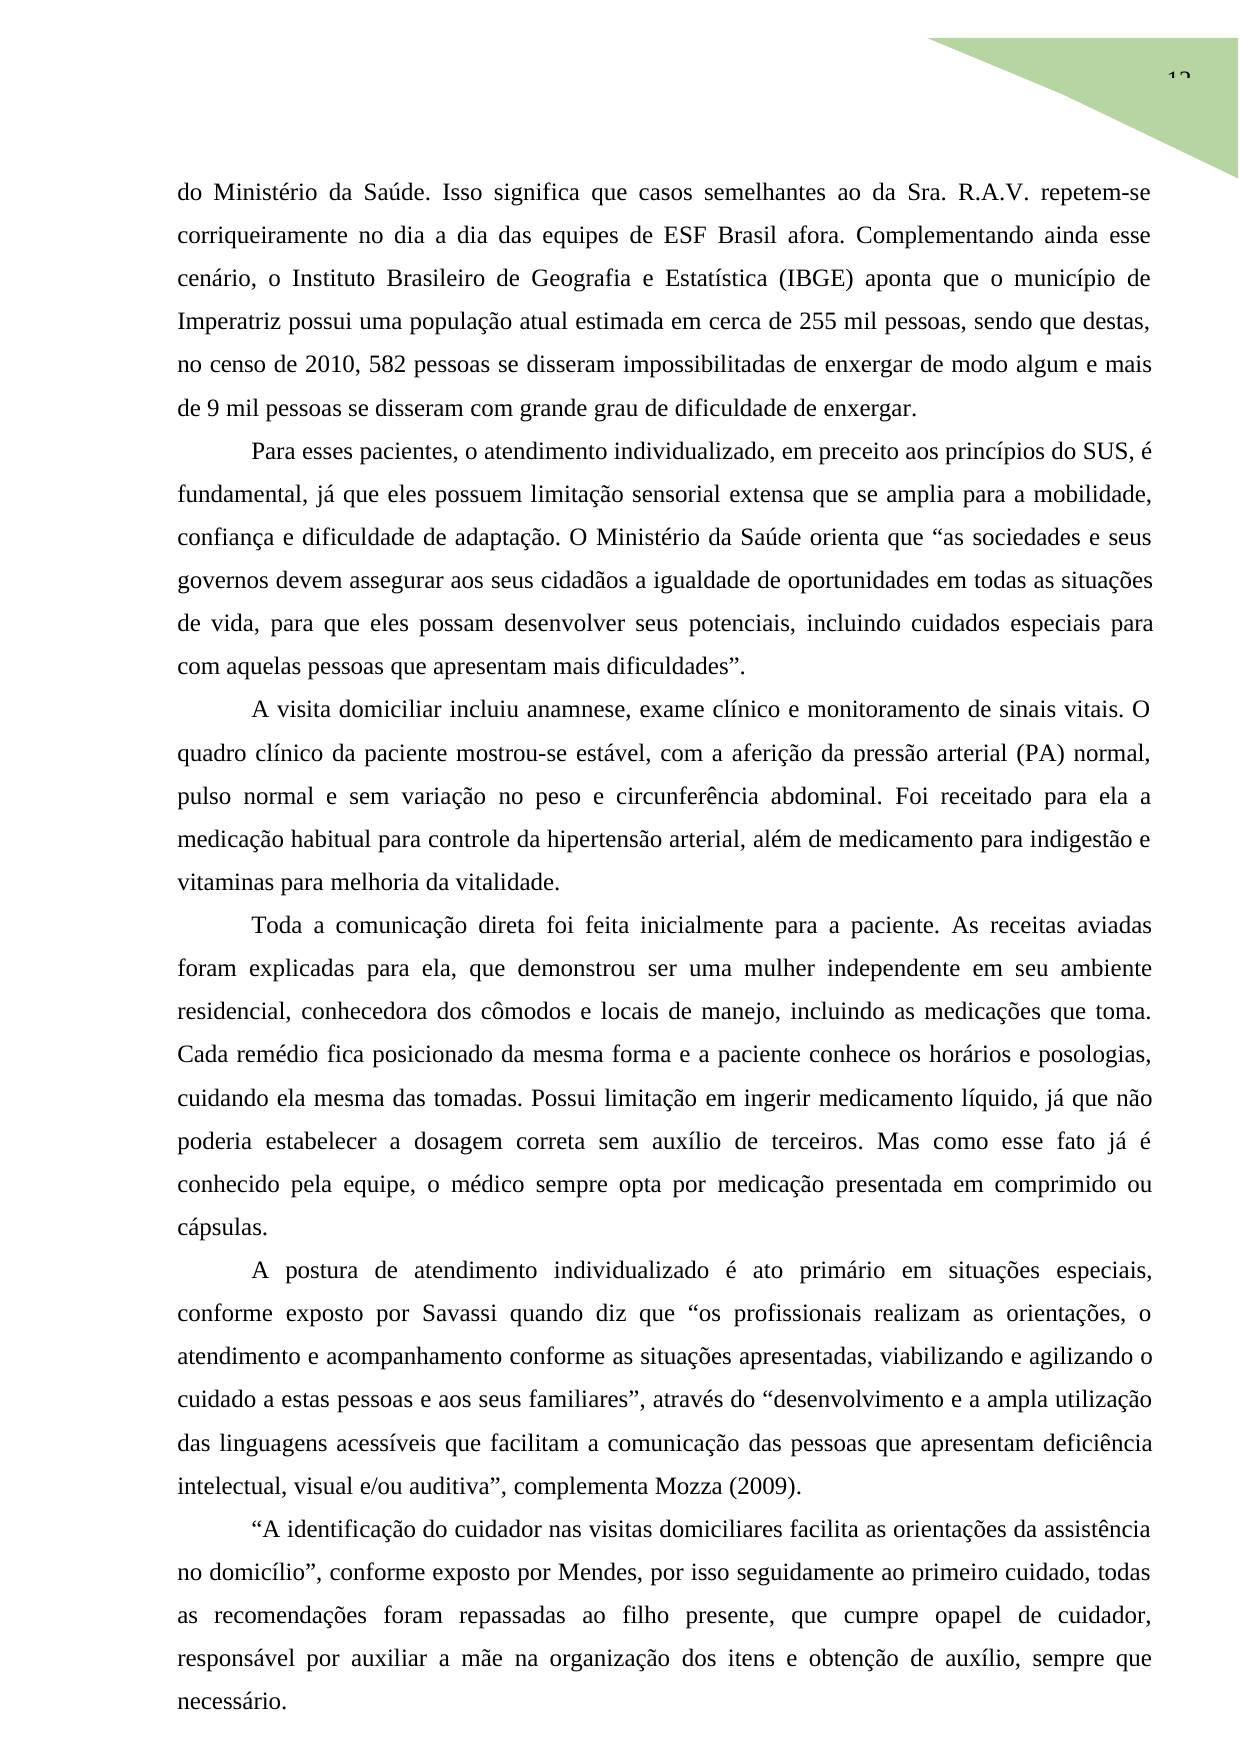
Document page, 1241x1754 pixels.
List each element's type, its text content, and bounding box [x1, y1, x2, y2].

text A visita domiciliar incluiu anamnese, exame clínico e monitoramento de sinais vitais. O quadro clínico da paciente mostrou-se estável, com a aferição da pressão arterial (PA) normal, pulso normal e sem variação no peso e circunferência abdominal. Foi receitado para ela a medicação habitual para controle da hipertensão arterial, além de medicamento para indigestão e vitaminas para melhoria da vitalidade. [177, 694, 1152, 896]
text Toda a comunicação direta foi feita inicialmente para a paciente. As receitas aviadas foram explicadas para ela, que demonstrou ser uma mulher independente em seu ambiente residencial, conhecedora dos cômodos e locais de manejo, incluindo as medicações que toma. Cada remédio fica posicionado da mesma forma e a paciente conhece os horários e posologias, cuidando ela mesma das tomadas. Possui limitação em ingerir medicamento líquido, já que não poderia estabelecer a dosagem correta sem auxílio de terceiros. Mas como esse fato já é conhecido pela equipe, o médico sempre opta por medicação presentada em comprimido ou cápsulas. [177, 910, 1153, 1241]
text “A identificação do cuidador nas visitas domiciliares facilita as orientações da assistência no domicílio”, conforme exposto por Mendes, por isso seguidamente ao primeiro cuidado, todas as recomendações foram repassadas ao filho presente, que cumpre opapel de cuidador, responsável por auxiliar a mãe na organização dos itens e obtenção de auxílio, sempre que necessário. [177, 1514, 1152, 1715]
text A postura de atendimento individualizado é ato primário em situações especiais, conforme exposto por Savassi quando diz que “os profissionais realizam as orientações, o atendimento e acompanhamento conforme as situações apresentadas, viabilizando e agilizando o cuidado a estas pessoas e aos seus familiares”, através do “desenvolvimento e a ampla utilização das linguagens acessíveis que facilitam a comunicação das pessoas que apresentam deficiência intelectual, visual e/ou auditiva”, complementa Mozza (2009). [177, 1255, 1153, 1499]
text Para esses pacientes, o atendimento individualizado, em preceito aos princípios do SUS, é fundamental, já que eles possuem limitação sensorial extensa que se amplia para a mobilidade, confiança e dificuldade de adaptação. O Ministério da Saúde orienta que “as sociedades e seus governos devem assegurar aos seus cidadãos a igualdade de oportunidades em todas as situações de vida, para que eles possam desenvolver seus potenciais, incluindo cuidados especiais para com aquelas pessoas que apresentam mais dificuldades”. [177, 436, 1153, 680]
text do Ministério da Saúde. Isso significa que casos semelhantes ao da Sra. R.A.V. repetem-se corriqueiramente no dia a dia das equipes de ESF Brasil afora. Complementando ainda esse cenário, o Instituto Brasileiro de Geografia e Estatística (IBGE) aponta que o município de Imperatriz possui uma população atual estimada em cerca de 255 mil pessoas, sendo que destas, no censo de 2010, 582 pessoas se disseram impossibilitadas de enxergar de modo algum e mais de 9 mil pessoas se disseram com grande grau de dificuldade de enxergar. [177, 177, 1152, 421]
